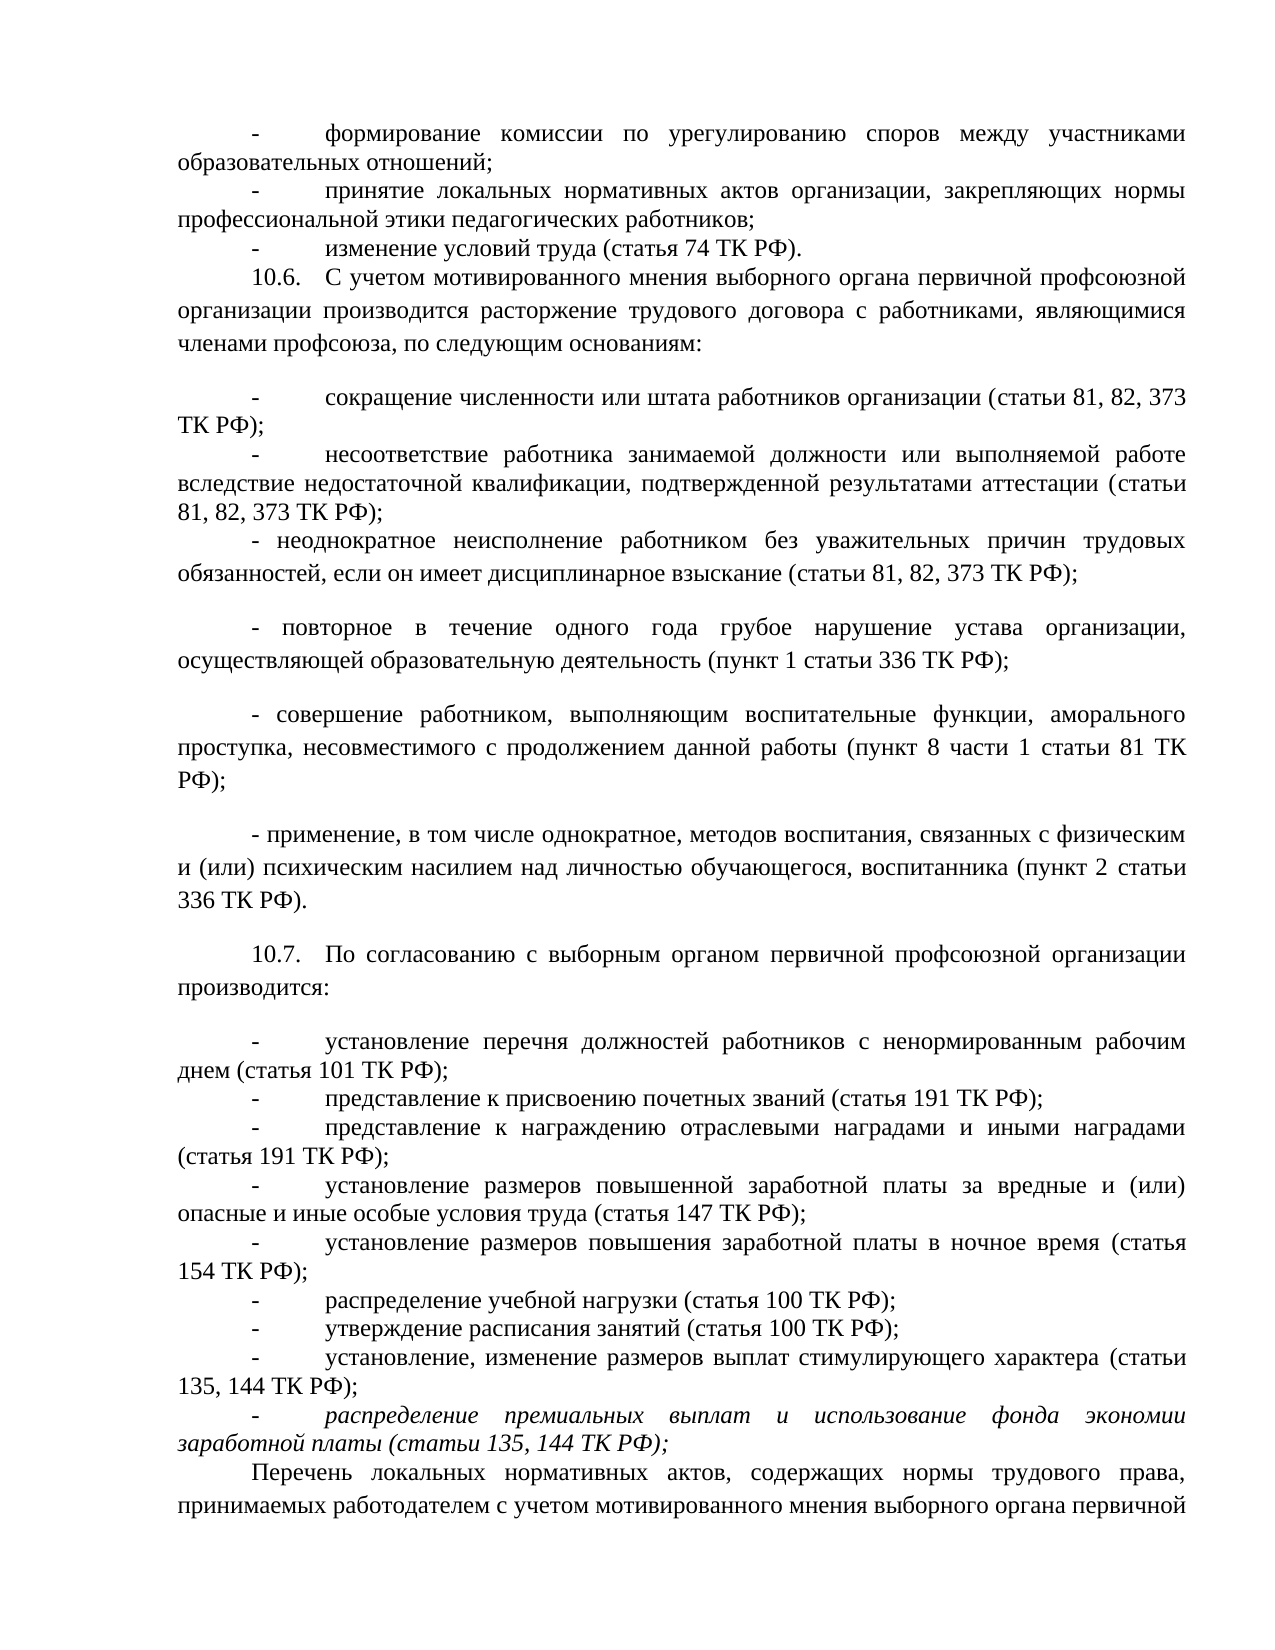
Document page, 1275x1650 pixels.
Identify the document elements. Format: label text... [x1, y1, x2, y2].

list установление перечня должностей работников с ненормированным рабочим днем (статья 101 ТК РФ); [177, 1026, 1186, 1083]
list изменение условий труда (статья 74 ТК РФ). [177, 233, 1186, 262]
text - совершение работником, выполняющим воспитательные функции, аморального проступка, несовместимого с продолжением данной работы (пункт 8 части 1 статьи 81 ТК РФ); [177, 699, 1186, 794]
list сокращение численности или штата работников организации (статьи 81, 82, 373 ТК РФ); [177, 382, 1186, 439]
list установление размеров повышения заработной платы в ночное время (статья 154 ТК РФ); [177, 1227, 1186, 1285]
list представление к награждению отраслевыми наградами и иными наградами (статья 191 ТК РФ); [177, 1112, 1186, 1170]
list формирование комиссии по урегулированию споров между участниками образовательных отношений; [177, 118, 1186, 176]
list распределение учебной нагрузки (статья 100 ТК РФ); [177, 1285, 1186, 1313]
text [177, 1457, 1186, 1519]
list утверждение расписания занятий (статья 100 ТК РФ); [177, 1313, 1186, 1342]
text - неоднократное неисполнение работником без уважительных причин трудовых обязанностей, если он имеет дисциплинарное взыскание (статьи 81, 82, 373 ТК РФ); [177, 526, 1186, 587]
list распределение премиальных выплат и использование фонда экономии заработной платы (статьи 135, 144 ТК РФ); [177, 1400, 1186, 1457]
list несоответствие работника занимаемой должности или выполняемой работе вследствие недостаточной квалификации, подтвержденной результатами аттестации (статьи 81, 82, 373 ТК РФ); [177, 439, 1186, 526]
text 10.7. По согласованию с выборным органом первичной профсоюзной организации производится: [177, 939, 1186, 1001]
text - повторное в течение одного года грубое нарушение устава организации, осуществляющей образовательную деятельность (пункт 1 статьи 336 ТК РФ); [177, 612, 1186, 674]
text - применение, в том числе однократное, методов воспитания, связанных с физическим и (или) психическим насилием над личностью обучающегося, воспитанника (пункт 2 статьи 336 ТК РФ). [177, 819, 1186, 914]
list установление размеров повышенной заработной платы за вредные и (или) опасные и иные особые условия труда (статья 147 ТК РФ); [177, 1170, 1186, 1227]
list принятие локальных нормативных актов организации, закрепляющих нормы профессиональной этики педагогических работников; [177, 176, 1186, 233]
text 10.6. С учетом мотивированного мнения выборного органа первичной профсоюзной организации производится расторжение трудового договора с работниками, являющимися членами профсоюза, по следующим основаниям: [177, 262, 1186, 357]
list установление, изменение размеров выплат стимулирующего характера (статьи 135, 144 ТК РФ); [177, 1342, 1186, 1400]
list представление к присвоению почетных званий (статья 191 ТК РФ); [177, 1083, 1186, 1112]
